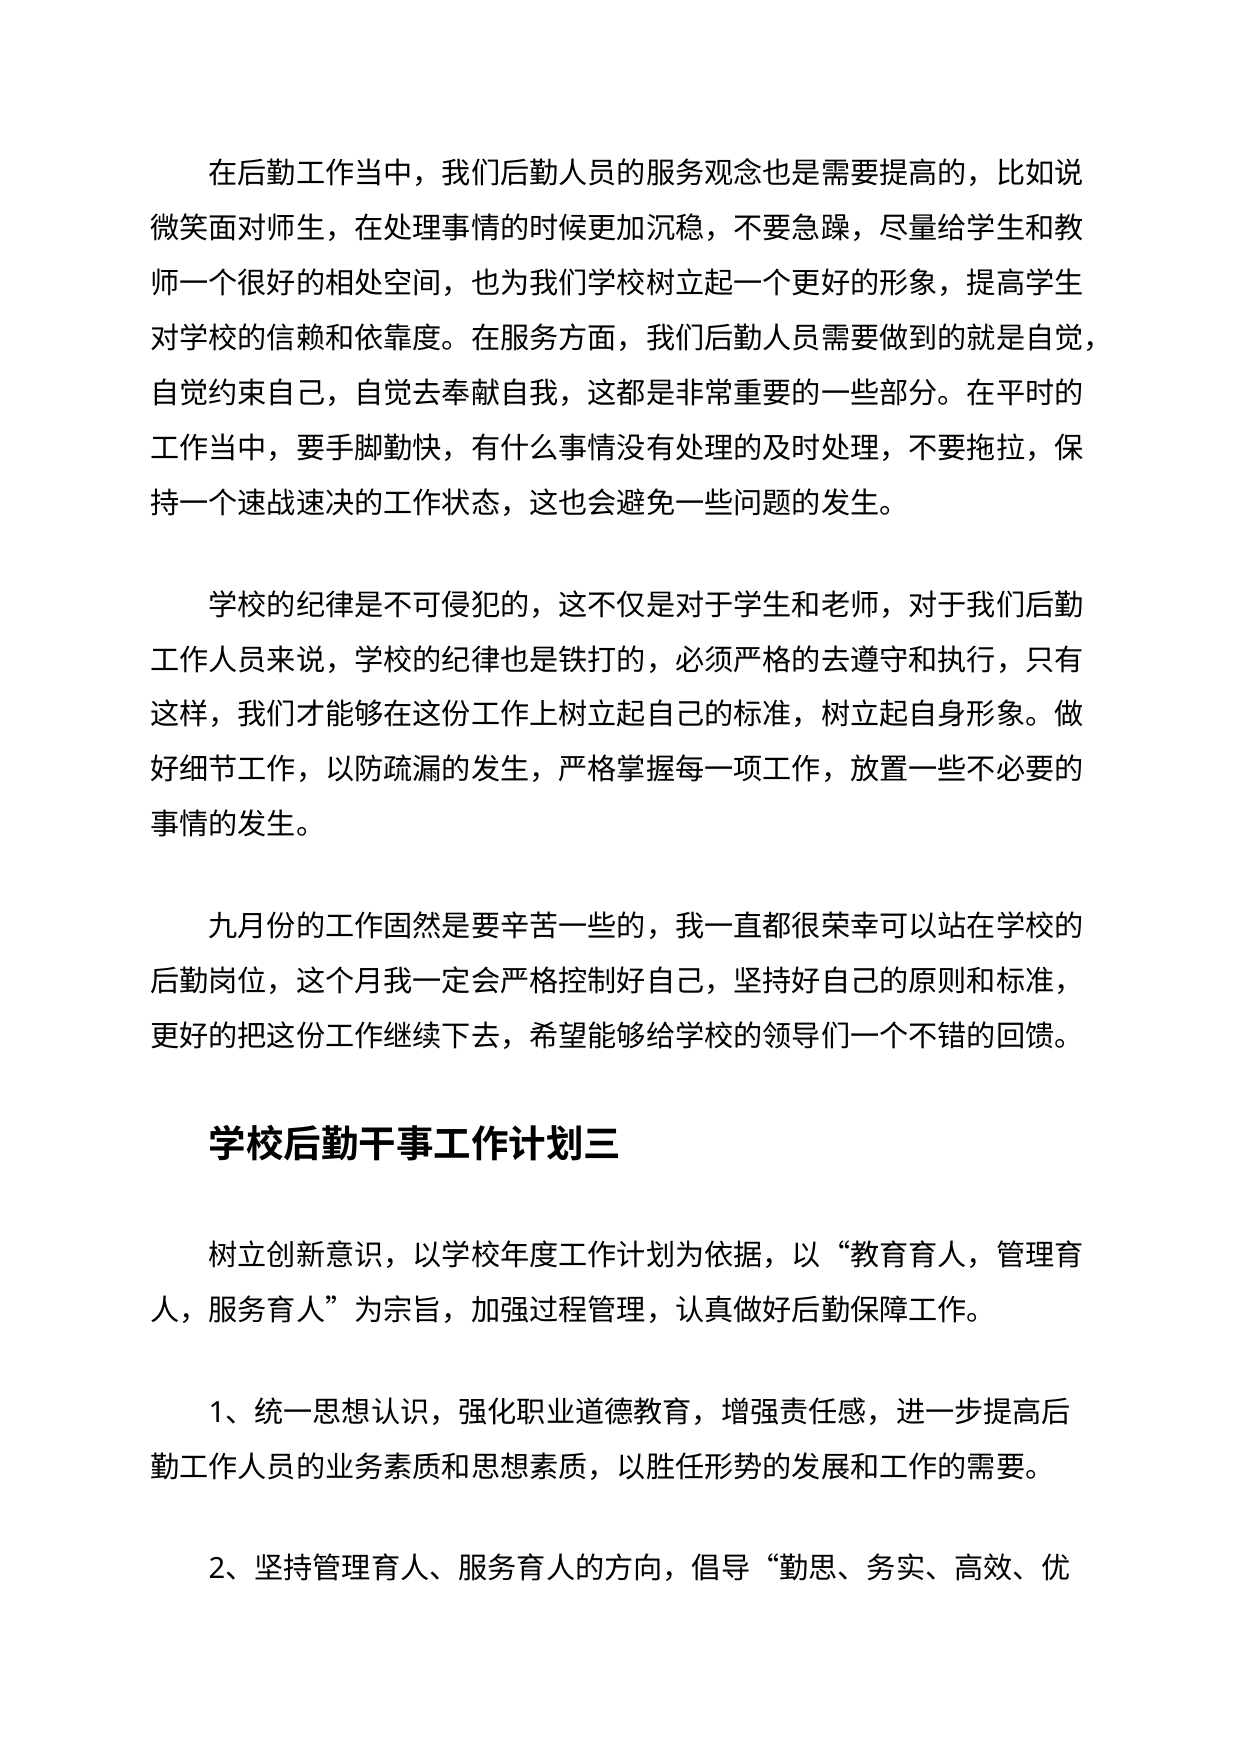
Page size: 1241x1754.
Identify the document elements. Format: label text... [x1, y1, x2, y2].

text 树立创新意识，以学校年度工作计划为依据，以“教育育人，管理育人，服务育人”为宗旨，加强过程管理，认真做好后勤保障工作。 [150, 1231, 1090, 1329]
text 1、统一思想认识，强化职业道德教育，增强责任感，进一步提高后勤工作人员的业务素质和思想素质，以胜任形势的发展和工作的需要。 [150, 1388, 1090, 1485]
text 学校的纪律是不可侵犯的，这不仅是对于学生和老师，对于我们后勤工作人员来说，学校的纪律也是铁打的，必须严格的去遵守和执行，只有这样，我们才能够在这份工作上树立起自己的标准，树立起自身形象。做好细节工作，以防疏漏的发生，严格掌握每一项工作，放置一些不必要的事情的发生。 [150, 581, 1090, 843]
text 九月份的工作固然是要辛苦一些的，我一直都很荣幸可以站在学校的后勤岗位，这个月我一定会严格控制好自己，坚持好自己的原则和标准，更好的把这份工作继续下去，希望能够给学校的领导们一个不错的回馈。 [150, 902, 1090, 1054]
text 在后勤工作当中，我们后勤人员的服务观念也是需要提高的，比如说微笑面对师生，在处理事情的时候更加沉稳，不要急躁，尽量给学生和教师一个很好的相处空间，也为我们学校树立起一个更好的形象，提高学生对学校的信赖和依靠度。在服务方面，我们后勤人员需要做到的就是自觉，自觉约束自己，自觉去奉献自我，这都是非常重要的一些部分。在平时的工作当中，要手脚勤快，有什么事情没有处理的及时处理，不要拖拉，保持一个速战速决的工作状态，这也会避免一些问题的发生。 [150, 150, 1090, 522]
text 学校后勤干事工作计划三 [150, 1114, 1090, 1168]
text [150, 1545, 1090, 1587]
